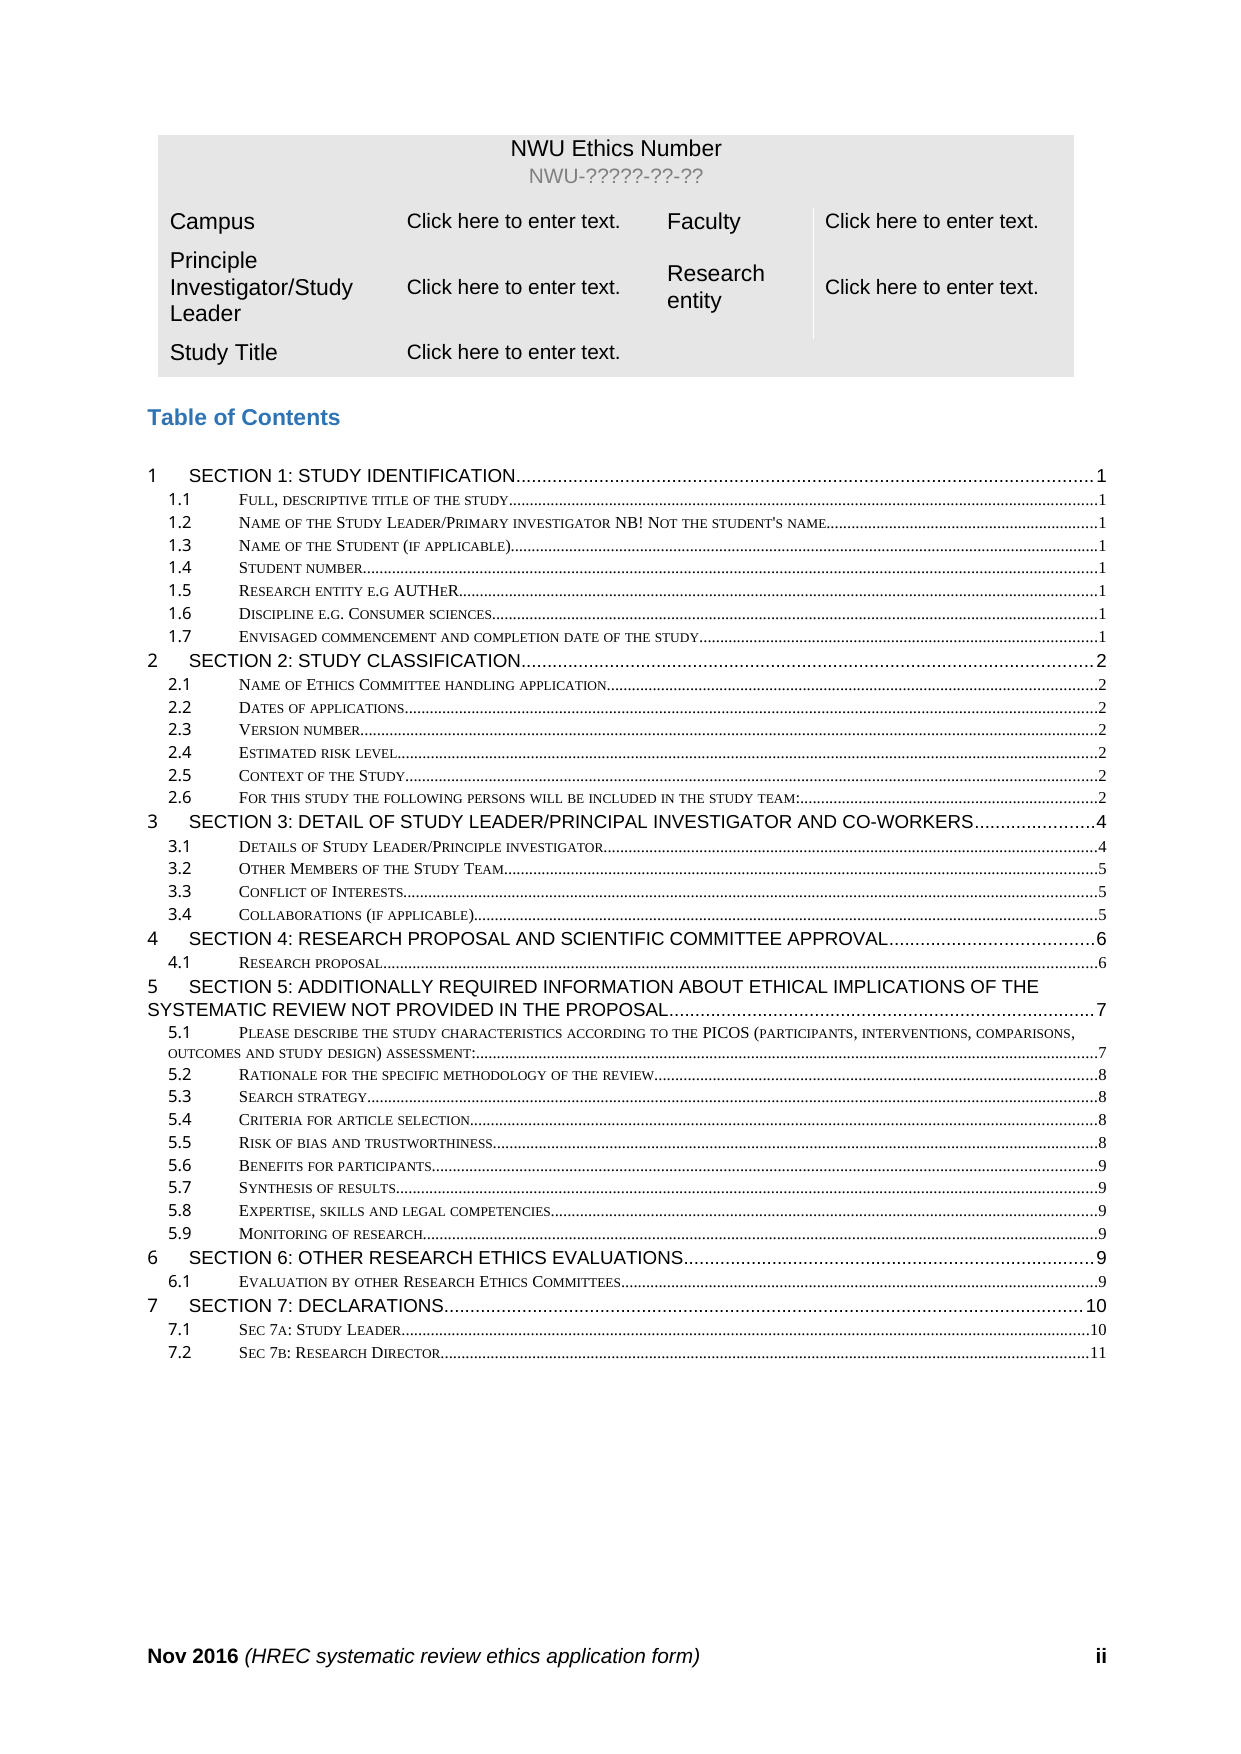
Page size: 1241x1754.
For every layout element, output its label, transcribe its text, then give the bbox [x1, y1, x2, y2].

text 3 Section 3: Detail of Study Leader/PRINCIPAL INVESTIGATOR AND Co-workers 4 [147, 809, 1107, 834]
text 2.4 Estimated risk level 2 [168, 741, 1107, 763]
table_cell Study Title [158, 339, 395, 377]
text 6 Section 6: Other research Ethics Evaluations 9 [147, 1244, 1107, 1269]
table_cell Research entity [656, 247, 813, 339]
text 5.4 Criteria for article selection 8 [168, 1108, 1107, 1130]
text 5.2 Rationale for the specific methodology of the review 8 [168, 1062, 1107, 1085]
table_cell Principle Investigator/Study Leader [158, 247, 395, 339]
text 2.2 Dates of applications 2 [168, 695, 1107, 718]
text 2 Section 2: Study Classification 2 [147, 647, 1107, 672]
text 1.3 Name of the Student (if applicable) 1 [168, 533, 1107, 556]
text 5.7 Synthesis of results 9 [168, 1176, 1107, 1198]
text 5.6 Benefits for participants 9 [168, 1153, 1107, 1176]
text 4.1 Research proposal 6 [168, 951, 1107, 973]
text 3.2 Other Members of the Study Team 5 [168, 857, 1107, 880]
text Table of Contents [147, 404, 1107, 430]
text 5.3 Search strategy 8 [168, 1085, 1107, 1108]
text 4 Section 4: Research proposal and scientific committee approval 6 [147, 925, 1107, 951]
text 7 Section 7: Declarations 10 [147, 1292, 1107, 1318]
table_cell Faculty [656, 208, 813, 247]
text 2.1 Name of Ethics Committee handling application 2 [168, 672, 1107, 695]
text 1.6 Discipline e.g. Consumer sciences 1 [168, 602, 1107, 624]
text 2.6 For this study the following persons will be included in the study team: 2 [168, 786, 1107, 809]
text 3.4 Collaborations (if applicable) 5 [168, 902, 1107, 925]
text 5 Section 5: Additionally required information about ethical implications of the systematic REVIEW not provided in the proposal 7 [147, 973, 1107, 1020]
text 2.5 Context of the Study 2 [168, 763, 1107, 786]
text 3.1 Details of Study Leader/Principle investigator 4 [168, 834, 1107, 857]
text 5.1 Please describe the study characteristics according to the PICOS (participants, interventions, comparisons, outcomes and study design) assessment: 7 [168, 1020, 1107, 1062]
table_cell Campus [158, 208, 395, 247]
text 5.8 Expertise, skills and legal competencies 9 [168, 1198, 1107, 1221]
text 1.4 Student number 1 [168, 556, 1107, 579]
text 1.1 Full, descriptive title of the study 1 [168, 488, 1107, 511]
text 2.3 Version number 2 [168, 718, 1107, 741]
table_header NWU Ethics Number [158, 135, 1074, 208]
text 7.1 Sec 7a: Study Leader 10 [168, 1318, 1107, 1340]
text 3.3 Conflict of Interests 5 [168, 880, 1107, 902]
text 5.5 Risk of bias and trustworthiness 8 [168, 1130, 1107, 1153]
text 1.5 Research entity e.g AUTHeR 1 [168, 579, 1107, 602]
text 7.2 Sec 7b: Research Director 11 [168, 1340, 1107, 1363]
text 5.9 Monitoring of research 9 [168, 1221, 1107, 1244]
text 1.2 Name of the Study Leader/Primary investigator NB! Not the student's name 1 [168, 511, 1107, 533]
text 1.7 Envisaged commencement and completion date of the study 1 [168, 624, 1107, 647]
text 1 Section 1: Study identification 1 [147, 462, 1107, 488]
text 6.1 Evaluation by other Research Ethics Committees 9 [168, 1269, 1107, 1292]
